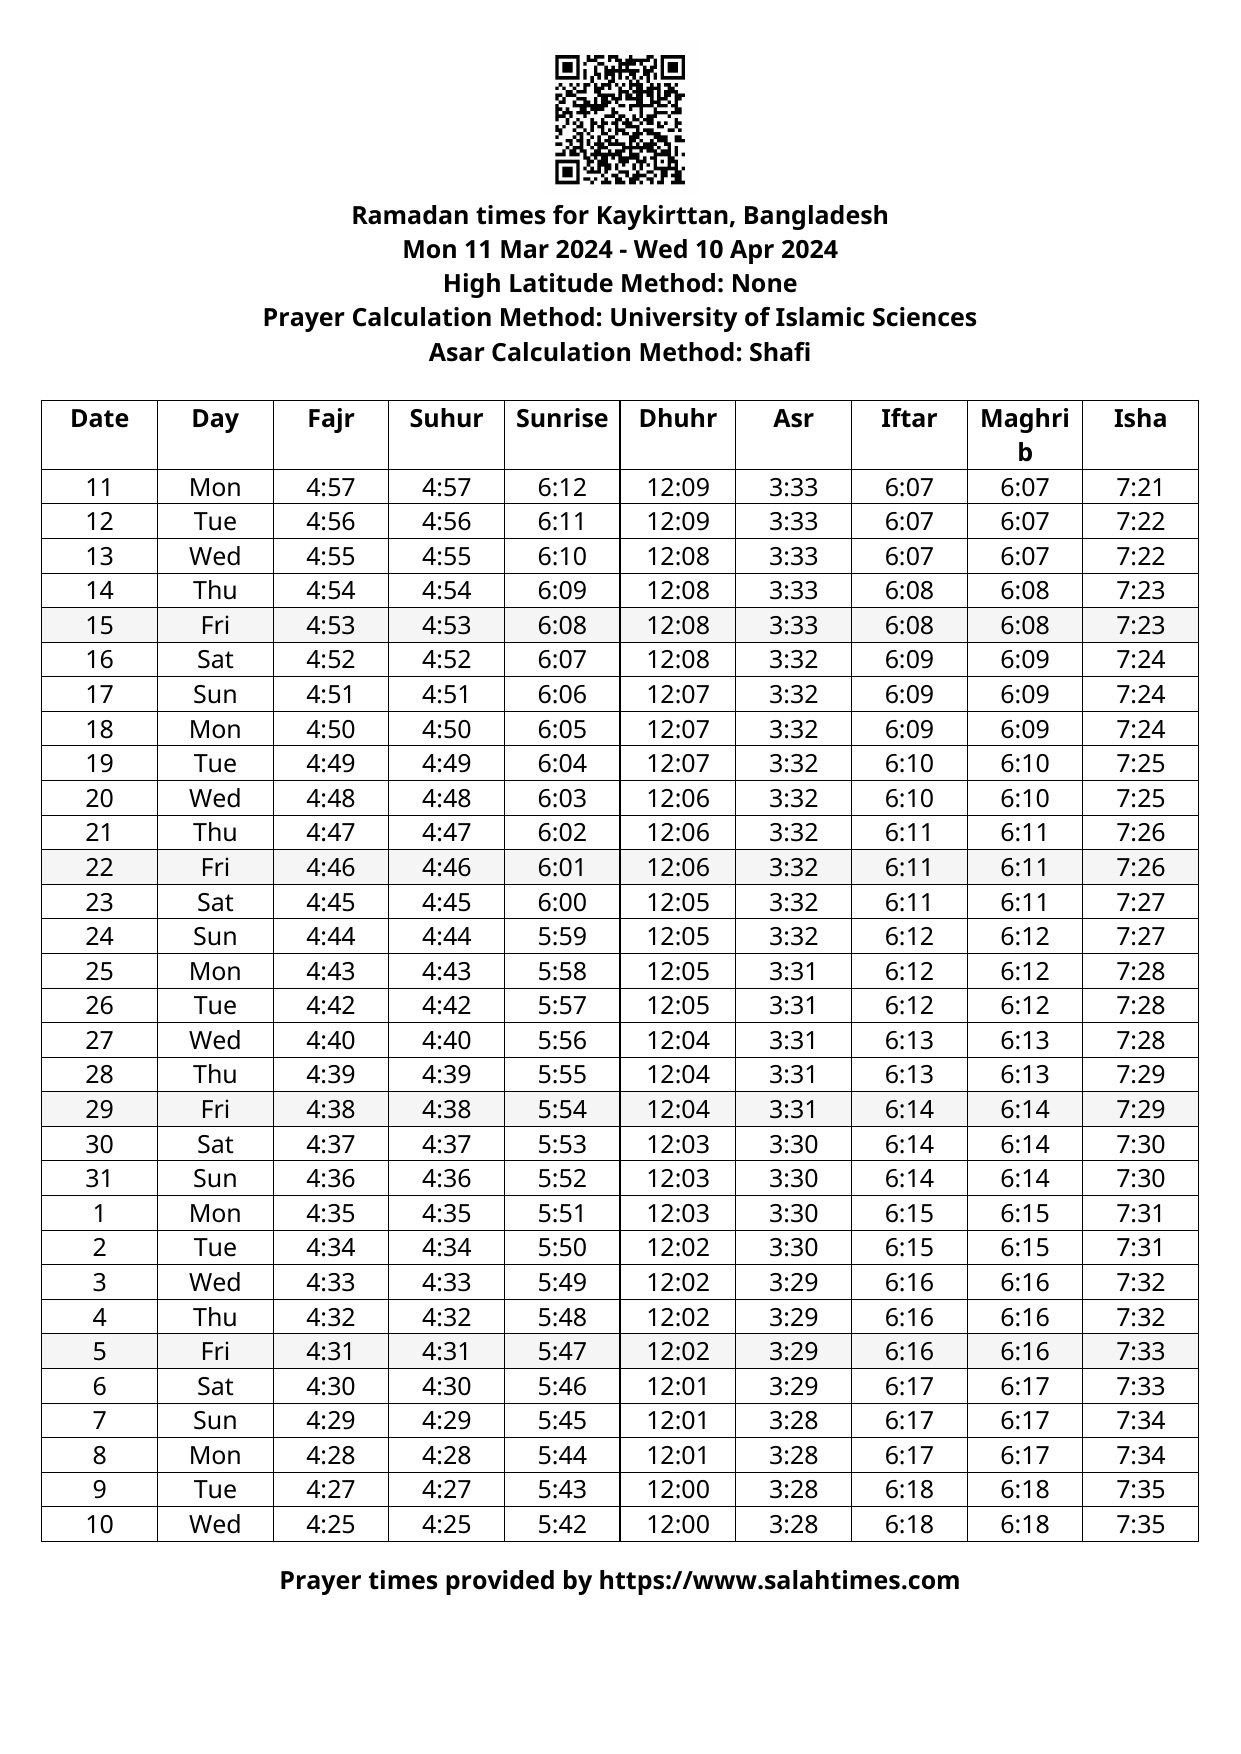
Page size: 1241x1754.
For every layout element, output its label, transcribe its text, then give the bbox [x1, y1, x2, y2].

table_cell Wed [158, 539, 273, 572]
table_cell Fri [158, 850, 273, 884]
table_cell 29 [42, 1092, 157, 1126]
table_cell 6:09 [968, 712, 1082, 745]
table_cell 13 [42, 539, 157, 572]
table_cell Mon [158, 1196, 273, 1229]
table_cell 6:17 [968, 1404, 1082, 1437]
table_cell 6:10 [968, 781, 1082, 814]
table_header Maghrib [968, 401, 1082, 469]
table_cell 6:05 [505, 712, 619, 745]
table_cell 7:30 [1083, 1161, 1198, 1195]
table_cell 6:16 [968, 1334, 1082, 1368]
table_cell 3:31 [736, 954, 851, 987]
text Asar Calculation Method: Shafi [42, 334, 1198, 368]
table_cell 6:10 [505, 539, 619, 572]
table_cell 6:13 [968, 1023, 1082, 1057]
table_cell 6:12 [852, 954, 967, 987]
table_cell 12:08 [621, 539, 735, 572]
table_cell 5:51 [505, 1196, 619, 1229]
table_cell 6:14 [968, 1092, 1082, 1126]
table_cell 4:32 [274, 1300, 388, 1333]
table_cell 3:33 [736, 504, 851, 538]
table_cell 7:35 [1083, 1473, 1198, 1506]
table_cell 4:28 [389, 1438, 504, 1472]
table_cell 12 [42, 504, 157, 538]
table_cell 4:30 [274, 1369, 388, 1402]
table_cell 3:30 [736, 1127, 851, 1160]
table_cell 6:13 [852, 1023, 967, 1057]
table_cell 6:16 [968, 1300, 1082, 1333]
table_header Day [158, 401, 273, 469]
table_cell 12:09 [621, 504, 735, 538]
table_cell 4:40 [274, 1023, 388, 1057]
table_cell 4:54 [389, 574, 504, 607]
table_cell 6:14 [852, 1092, 967, 1126]
table_cell 6:18 [852, 1473, 967, 1506]
table_cell 6:09 [968, 677, 1082, 711]
table_cell 6:00 [505, 885, 619, 918]
table_cell 3:31 [736, 1023, 851, 1057]
table_cell 5:56 [505, 1023, 619, 1057]
table_cell 6:12 [852, 919, 967, 953]
table_cell 4:31 [274, 1334, 388, 1368]
table_cell 3:31 [736, 1092, 851, 1126]
table_cell 10 [42, 1507, 157, 1541]
table_cell 11 [42, 470, 157, 503]
table_cell 7:28 [1083, 1023, 1198, 1057]
table_cell 6:01 [505, 850, 619, 884]
table_cell 3:32 [736, 643, 851, 676]
table_cell 7:34 [1083, 1438, 1198, 1472]
table_cell 12:06 [621, 850, 735, 884]
table_cell 4:33 [274, 1265, 388, 1299]
table_cell 5:48 [505, 1300, 619, 1333]
table_cell 4:27 [274, 1473, 388, 1506]
table_cell 6:16 [852, 1265, 967, 1299]
table_cell 4:44 [274, 919, 388, 953]
table_cell 3:29 [736, 1369, 851, 1402]
table_cell Thu [158, 816, 273, 849]
table_cell Wed [158, 1507, 273, 1541]
table_cell 4:43 [274, 954, 388, 987]
table_cell 4:48 [274, 781, 388, 814]
table_cell 7:22 [1083, 504, 1198, 538]
table_cell Tue [158, 504, 273, 538]
table_cell 19 [42, 746, 157, 780]
table_cell 6:18 [968, 1507, 1082, 1541]
table_cell 5:44 [505, 1438, 619, 1472]
table_cell 5:47 [505, 1334, 619, 1368]
table_cell Sun [158, 1404, 273, 1437]
table_cell 3:29 [736, 1334, 851, 1368]
table_cell 6:12 [968, 989, 1082, 1022]
table_cell Fri [158, 1092, 273, 1126]
table_cell 7:26 [1083, 850, 1198, 884]
text Ramadan times for Kaykirttan, Bangladesh [42, 198, 1198, 232]
table_cell 4:45 [389, 885, 504, 918]
table_cell 7:30 [1083, 1127, 1198, 1160]
table_cell 5:43 [505, 1473, 619, 1506]
table_cell 12:09 [621, 470, 735, 503]
table_cell 6:09 [505, 574, 619, 607]
table_cell 7:25 [1083, 746, 1198, 780]
table_cell 4:51 [274, 677, 388, 711]
table_cell 16 [42, 643, 157, 676]
table_cell Thu [158, 1300, 273, 1333]
table_cell 4:25 [389, 1507, 504, 1541]
table_cell Mon [158, 1438, 273, 1472]
table_cell 3:32 [736, 677, 851, 711]
table_cell 4:36 [274, 1161, 388, 1195]
table_cell 4 [42, 1300, 157, 1333]
table_cell 6:11 [852, 885, 967, 918]
table_header Asr [736, 401, 851, 469]
table_cell 3 [42, 1265, 157, 1299]
table_cell 6:08 [968, 608, 1082, 642]
table_cell 6:17 [968, 1369, 1082, 1402]
table_cell 21 [42, 816, 157, 849]
table_cell 12:02 [621, 1334, 735, 1368]
table_cell 4:30 [389, 1369, 504, 1402]
table_cell 12:05 [621, 885, 735, 918]
table_cell 6:07 [852, 504, 967, 538]
table_cell 1 [42, 1196, 157, 1229]
table_cell Sun [158, 919, 273, 953]
table_cell Wed [158, 781, 273, 814]
table_cell 4:38 [389, 1092, 504, 1126]
text Prayer times provided by https://www.salahtimes.com [42, 1563, 1198, 1597]
table_cell 6:11 [968, 850, 1082, 884]
table_cell 7:31 [1083, 1231, 1198, 1264]
table_cell 12:01 [621, 1369, 735, 1402]
table_cell 6:13 [852, 1058, 967, 1091]
table_cell 12:03 [621, 1196, 735, 1229]
table_cell 6:14 [968, 1127, 1082, 1160]
table_cell 6:15 [968, 1231, 1082, 1264]
table_cell 12:07 [621, 712, 735, 745]
table_cell 7:35 [1083, 1507, 1198, 1541]
table_cell 3:28 [736, 1507, 851, 1541]
table_cell 5:58 [505, 954, 619, 987]
table_cell 31 [42, 1161, 157, 1195]
table_cell Mon [158, 712, 273, 745]
table_cell 3:33 [736, 470, 851, 503]
table_cell 4:57 [274, 470, 388, 503]
table_cell 5:57 [505, 989, 619, 1022]
text Mon 11 Mar 2024 - Wed 10 Apr 2024 [42, 232, 1198, 266]
table_cell 4:42 [389, 989, 504, 1022]
table_cell 4:46 [389, 850, 504, 884]
table_cell 7:33 [1083, 1334, 1198, 1368]
table_cell 3:31 [736, 1058, 851, 1091]
table_cell 12:04 [621, 1058, 735, 1091]
table_cell 7:29 [1083, 1058, 1198, 1091]
table_cell 5:54 [505, 1092, 619, 1126]
table_cell 12:05 [621, 919, 735, 953]
table_cell 4:52 [389, 643, 504, 676]
table_cell 7 [42, 1404, 157, 1437]
table_cell 4:54 [274, 574, 388, 607]
table_cell 6:15 [852, 1231, 967, 1264]
table_cell 4:49 [274, 746, 388, 780]
table_cell 6:14 [852, 1127, 967, 1160]
table_cell 3:32 [736, 919, 851, 953]
table_cell 6:09 [968, 643, 1082, 676]
table_cell 12:04 [621, 1023, 735, 1057]
table_cell 6:03 [505, 781, 619, 814]
table_cell 7:31 [1083, 1196, 1198, 1229]
table_cell 6:08 [968, 574, 1082, 607]
table_cell 6:11 [505, 504, 619, 538]
table_cell 4:48 [389, 781, 504, 814]
table_cell 7:32 [1083, 1300, 1198, 1333]
table_cell 5:50 [505, 1231, 619, 1264]
table_cell 18 [42, 712, 157, 745]
table_cell 12:08 [621, 643, 735, 676]
table_cell 5 [42, 1334, 157, 1368]
table_cell 15 [42, 608, 157, 642]
table_cell 24 [42, 919, 157, 953]
table_cell 6:16 [968, 1265, 1082, 1299]
table_cell 4:36 [389, 1161, 504, 1195]
table_cell Tue [158, 1473, 273, 1506]
table_cell 6:16 [852, 1334, 967, 1368]
table_cell 5:42 [505, 1507, 619, 1541]
table_cell 12:06 [621, 816, 735, 849]
table_cell 4:50 [274, 712, 388, 745]
table_cell 6:16 [852, 1300, 967, 1333]
table_cell Mon [158, 470, 273, 503]
table_cell Sat [158, 1127, 273, 1160]
table_cell 7:23 [1083, 608, 1198, 642]
table_cell 7:24 [1083, 677, 1198, 711]
table_cell 14 [42, 574, 157, 607]
table_cell 7:34 [1083, 1404, 1198, 1437]
table_cell 12:08 [621, 608, 735, 642]
table_cell 4:53 [274, 608, 388, 642]
table_header Date [42, 401, 157, 469]
table_cell 12:02 [621, 1231, 735, 1264]
table_cell 12:01 [621, 1438, 735, 1472]
table_cell 6:17 [852, 1438, 967, 1472]
table_cell 6:11 [968, 816, 1082, 849]
table_cell 6:12 [505, 470, 619, 503]
table_cell 7:33 [1083, 1369, 1198, 1402]
table_cell 3:32 [736, 816, 851, 849]
table_cell 4:47 [389, 816, 504, 849]
table_cell Sat [158, 1369, 273, 1402]
table_cell 3:32 [736, 781, 851, 814]
table_cell 6:09 [852, 643, 967, 676]
table_cell 4:56 [389, 504, 504, 538]
table_cell 6:13 [968, 1058, 1082, 1091]
table_cell 4:35 [389, 1196, 504, 1229]
table_cell 5:55 [505, 1058, 619, 1091]
table_cell 6:14 [852, 1161, 967, 1195]
table_cell 7:27 [1083, 919, 1198, 953]
table_cell 6:10 [852, 746, 967, 780]
table_cell 28 [42, 1058, 157, 1091]
table_cell 6:11 [968, 885, 1082, 918]
table_cell Wed [158, 1265, 273, 1299]
table_cell 6:02 [505, 816, 619, 849]
table_cell 7:27 [1083, 885, 1198, 918]
table_cell 4:40 [389, 1023, 504, 1057]
table_header Isha [1083, 401, 1198, 469]
table_cell 3:32 [736, 712, 851, 745]
table_cell 4:33 [389, 1265, 504, 1299]
table_cell 6:12 [968, 954, 1082, 987]
table_cell 3:28 [736, 1473, 851, 1506]
table_cell 4:46 [274, 850, 388, 884]
table_cell 4:39 [389, 1058, 504, 1091]
table_cell 4:49 [389, 746, 504, 780]
table_cell 6:09 [852, 712, 967, 745]
table_cell 27 [42, 1023, 157, 1057]
table_cell 3:33 [736, 574, 851, 607]
table_cell 12:08 [621, 574, 735, 607]
table_cell 6:18 [852, 1507, 967, 1541]
table_cell 4:35 [274, 1196, 388, 1229]
table_cell 12:03 [621, 1161, 735, 1195]
table_cell 6:17 [968, 1438, 1082, 1472]
table_cell 3:33 [736, 608, 851, 642]
table_cell 3:31 [736, 989, 851, 1022]
table_cell 12:06 [621, 781, 735, 814]
table_cell 4:39 [274, 1058, 388, 1091]
table_cell 4:47 [274, 816, 388, 849]
table_cell 6:07 [852, 470, 967, 503]
table_cell 7:32 [1083, 1265, 1198, 1299]
table_cell 5:52 [505, 1161, 619, 1195]
table_cell 6:14 [968, 1161, 1082, 1195]
table_cell 4:55 [389, 539, 504, 572]
table_cell 7:29 [1083, 1092, 1198, 1126]
table_cell 3:32 [736, 746, 851, 780]
table_cell 6:18 [968, 1473, 1082, 1506]
table_cell 6:06 [505, 677, 619, 711]
table_cell 3:30 [736, 1231, 851, 1264]
table_cell Wed [158, 1023, 273, 1057]
table_cell Thu [158, 1058, 273, 1091]
table_cell 4:44 [389, 919, 504, 953]
table_cell 6:10 [968, 746, 1082, 780]
table_cell 8 [42, 1438, 157, 1472]
text Prayer Calculation Method: University of Islamic Sciences [42, 300, 1198, 334]
table_cell 3:30 [736, 1196, 851, 1229]
table_cell 12:04 [621, 1092, 735, 1126]
table_cell 7:28 [1083, 989, 1198, 1022]
table_cell 30 [42, 1127, 157, 1160]
table_cell 4:34 [389, 1231, 504, 1264]
table_cell 2 [42, 1231, 157, 1264]
table_cell 3:29 [736, 1265, 851, 1299]
table_cell 4:37 [274, 1127, 388, 1160]
table_cell Sun [158, 1161, 273, 1195]
text High Latitude Method: None [42, 266, 1198, 300]
table_cell 6:12 [852, 989, 967, 1022]
table_cell 6:07 [968, 470, 1082, 503]
table_cell 12:05 [621, 989, 735, 1022]
table_cell 5:59 [505, 919, 619, 953]
table_cell 7:22 [1083, 539, 1198, 572]
table_header Iftar [852, 401, 967, 469]
table_cell 4:52 [274, 643, 388, 676]
table_cell 12:00 [621, 1473, 735, 1506]
table_cell 4:51 [389, 677, 504, 711]
table_cell 20 [42, 781, 157, 814]
table_cell Sat [158, 885, 273, 918]
table_cell 6:08 [505, 608, 619, 642]
table_cell 12:05 [621, 954, 735, 987]
table_cell 6:17 [852, 1404, 967, 1437]
table_cell 6:07 [968, 539, 1082, 572]
table_cell 3:33 [736, 539, 851, 572]
table_cell 4:43 [389, 954, 504, 987]
table_cell 7:23 [1083, 574, 1198, 607]
table_cell Fri [158, 608, 273, 642]
table_cell 22 [42, 850, 157, 884]
table_cell 12:07 [621, 677, 735, 711]
table_cell 5:49 [505, 1265, 619, 1299]
table_cell 6 [42, 1369, 157, 1402]
table_cell 3:28 [736, 1404, 851, 1437]
table_cell 4:56 [274, 504, 388, 538]
table_cell 7:24 [1083, 643, 1198, 676]
table_cell 23 [42, 885, 157, 918]
table_header Sunrise [505, 401, 619, 469]
table_cell Fri [158, 1334, 273, 1368]
table_cell 6:11 [852, 850, 967, 884]
table_cell 6:09 [852, 677, 967, 711]
table_cell 4:25 [274, 1507, 388, 1541]
table_cell 12:00 [621, 1507, 735, 1541]
table_cell 4:50 [389, 712, 504, 745]
table_cell 25 [42, 954, 157, 987]
table_cell 12:02 [621, 1300, 735, 1333]
table_cell 7:21 [1083, 470, 1198, 503]
picture [542, 41, 699, 198]
table_cell 6:07 [968, 504, 1082, 538]
table_cell 4:29 [389, 1404, 504, 1437]
table_cell Sat [158, 643, 273, 676]
table_cell 6:08 [852, 574, 967, 607]
table_cell Sun [158, 677, 273, 711]
table_cell 4:42 [274, 989, 388, 1022]
table_cell 6:10 [852, 781, 967, 814]
table_cell 6:04 [505, 746, 619, 780]
table_cell 4:32 [389, 1300, 504, 1333]
table_header Suhur [389, 401, 504, 469]
table_header Dhuhr [621, 401, 735, 469]
table_cell 6:12 [968, 919, 1082, 953]
table_cell Tue [158, 746, 273, 780]
table_cell 12:01 [621, 1404, 735, 1437]
table_cell 4:53 [389, 608, 504, 642]
table_cell 6:17 [852, 1369, 967, 1402]
table_cell 6:08 [852, 608, 967, 642]
table_cell 5:53 [505, 1127, 619, 1160]
table_cell 4:28 [274, 1438, 388, 1472]
table_cell 4:45 [274, 885, 388, 918]
table_cell 12:02 [621, 1265, 735, 1299]
table_header Fajr [274, 401, 388, 469]
table_cell 3:29 [736, 1300, 851, 1333]
table_cell 6:07 [852, 539, 967, 572]
table_cell 4:55 [274, 539, 388, 572]
table_cell 4:27 [389, 1473, 504, 1506]
table_cell Tue [158, 989, 273, 1022]
table_cell 6:07 [505, 643, 619, 676]
table_cell 5:45 [505, 1404, 619, 1437]
table_cell 4:34 [274, 1231, 388, 1264]
table_cell Tue [158, 1231, 273, 1264]
table_cell 5:46 [505, 1369, 619, 1402]
table_cell 4:38 [274, 1092, 388, 1126]
table_cell 3:32 [736, 850, 851, 884]
table_cell Thu [158, 574, 273, 607]
table_cell 4:31 [389, 1334, 504, 1368]
table_cell 7:26 [1083, 816, 1198, 849]
table_cell 7:28 [1083, 954, 1198, 987]
table_cell Mon [158, 954, 273, 987]
table_cell 6:11 [852, 816, 967, 849]
table_cell 6:15 [968, 1196, 1082, 1229]
table_cell 4:37 [389, 1127, 504, 1160]
table_cell 4:29 [274, 1404, 388, 1437]
table_cell 3:28 [736, 1438, 851, 1472]
table_cell 9 [42, 1473, 157, 1506]
table_cell 26 [42, 989, 157, 1022]
table_cell 3:30 [736, 1161, 851, 1195]
table_cell 6:15 [852, 1196, 967, 1229]
table_cell 17 [42, 677, 157, 711]
table_cell 12:07 [621, 746, 735, 780]
table_cell 12:03 [621, 1127, 735, 1160]
table_cell 4:57 [389, 470, 504, 503]
table_cell 7:24 [1083, 712, 1198, 745]
table_cell 3:32 [736, 885, 851, 918]
table_cell 7:25 [1083, 781, 1198, 814]
